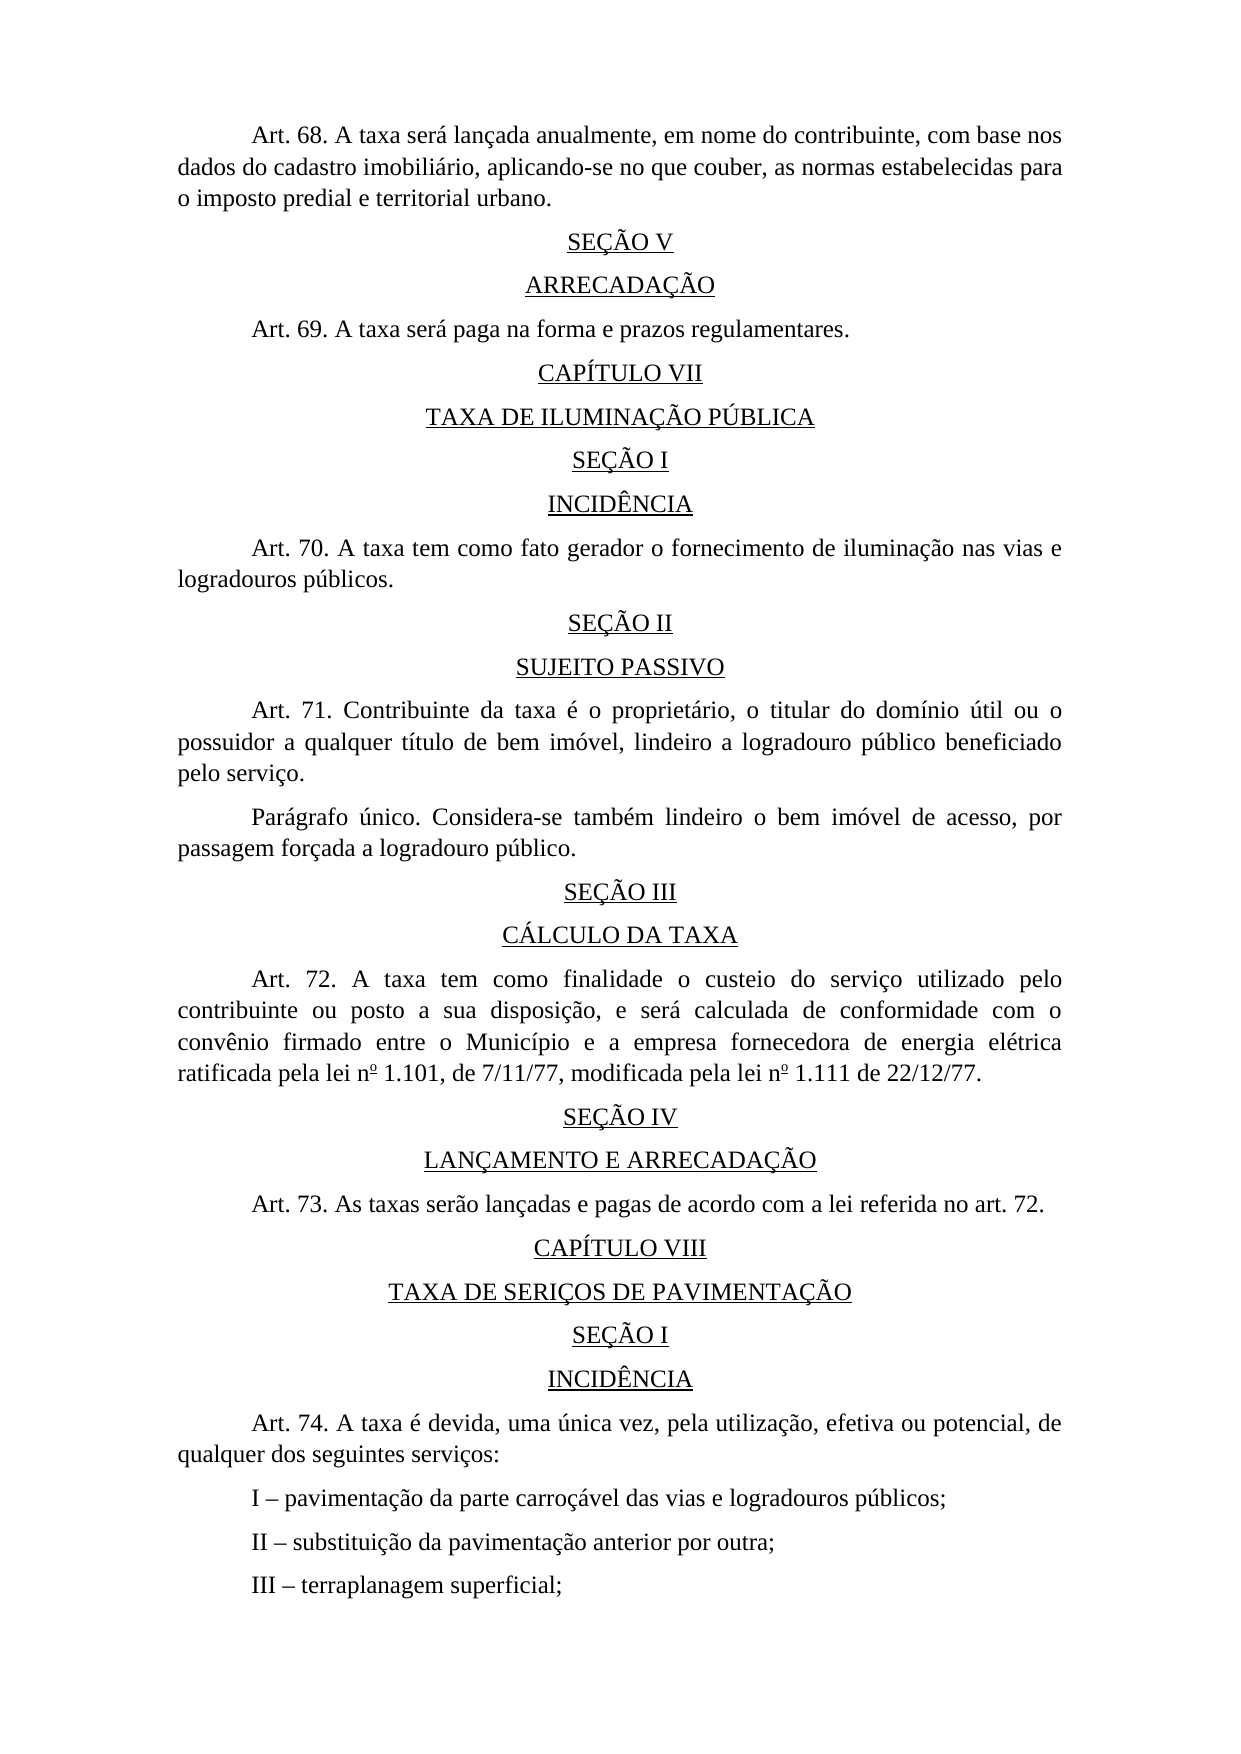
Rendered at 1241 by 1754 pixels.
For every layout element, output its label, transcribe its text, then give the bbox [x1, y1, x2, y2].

text Art. taxa tem como finalidade o custeio do serviço utilizado pelo contribuinte ou posto a sua disposição, e será calculada de conformidade com o convênio firmado entre o Município e a empresa fornecedora de energia elétrica ratificada pela lei no 1.101, de 7/11/77, modificada pela lei no 1.111 de 22/12/77. [177, 962, 1063, 1087]
text I – pavimentação da parte carroçável das vias e logradouros públicos; [177, 1481, 1063, 1512]
text Art. taxa tem como fato gerador o fornecimento de iluminação nas vias e logradouros públicos. [177, 531, 1063, 593]
text SEÇÃO V [177, 224, 1063, 256]
text INCIDÊNCIA [177, 487, 1063, 518]
text SEÇÃO II [177, 606, 1063, 637]
text Art. taxa será lançada anualmente, em nome do contribuinte, com base nos dados do cadastro imobiliário, aplicando-se no que couber, as normas estabelecidas para o imposto predial e territorial urbano. [177, 118, 1063, 212]
text CAPÍTULO VII [177, 356, 1063, 387]
text Art. 71. Contribuinte da taxa é o proprietário, o titular do domínio útil ou o possuidor a qualquer título de bem imóvel, lindeiro a logradouro público beneficiado pelo serviço. [177, 693, 1063, 787]
text ARRECADAÇÃO [177, 268, 1063, 299]
text SEÇÃO I [177, 1318, 1063, 1349]
text CAPÍTULO VIII [177, 1231, 1063, 1262]
text Art. taxa é devida, uma única vez, pela utilização, efetiva ou potencial, de qualquer dos seguintes serviços: [177, 1406, 1063, 1468]
text TAXA DE ILUMINAÇÃO PÚBLICA [177, 399, 1063, 431]
text SEÇÃO I [177, 443, 1063, 474]
text II – substituição da pavimentação anterior por outra; [177, 1524, 1063, 1556]
text CÁLCULO DA TAXA [177, 918, 1063, 949]
text III – terraplanagem superficial; [177, 1568, 1063, 1599]
text LANÇAMENTO E ARRECADAÇÃO [177, 1143, 1063, 1174]
text Art. taxa será paga na forma e prazos regulamentares. [177, 312, 1063, 343]
text Parágrafo único. Considera-se também lindeiro o bem imóvel de acesso, por passagem forçada a logradouro público. [177, 799, 1063, 862]
text SEÇÃO III [177, 874, 1063, 906]
text Art. 73. As taxas serão lançadas e pagas de acordo com a lei referida no art. 72. [177, 1187, 1063, 1218]
text TAXA DE SERIÇOS DE PAVIMENTAÇÃO [177, 1274, 1063, 1306]
text SEÇÃO IV [177, 1099, 1063, 1131]
text INCIDÊNCIA [177, 1362, 1063, 1393]
text SUJEITO PASSIVO [177, 649, 1063, 681]
